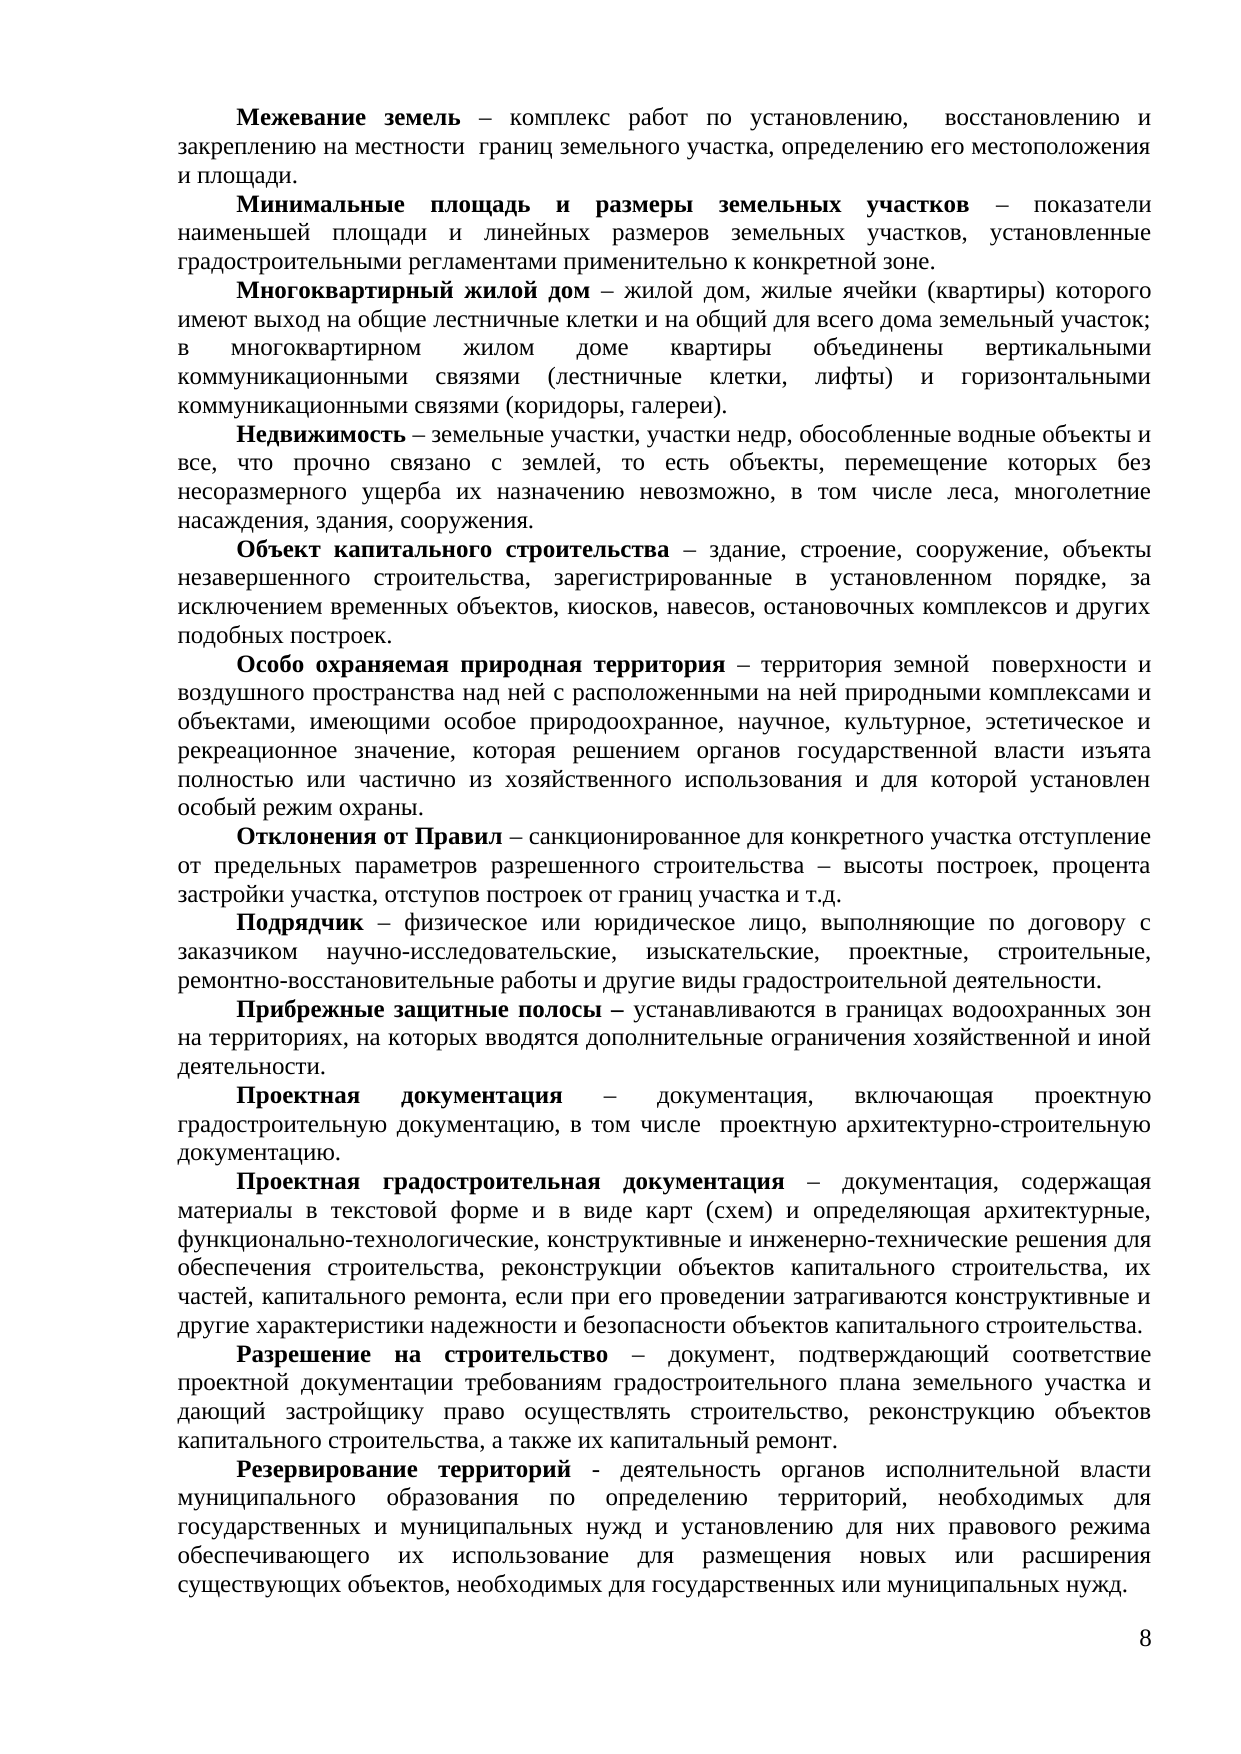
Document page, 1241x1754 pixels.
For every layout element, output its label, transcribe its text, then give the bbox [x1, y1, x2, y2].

text Прибрежные защитные полосы – устанавливаются в границах водоохранных зон на территориях, на которых вводятся дополнительные ограничения хозяйственной и иной деятельности. [177, 994, 1152, 1080]
text Недвижимость – земельные участки, участки недр, обособленные водные объекты и все, что прочно связано с землей, то есть объекты, перемещение которых без несоразмерного ущерба их назначению невозможно, в том числе леса, многолетние насаждения, здания, сооружения. [177, 419, 1152, 534]
text Межевание земель – комплекс работ по установлению, восстановлению и закреплению на местности границ земельного участка, определению его местоположения и площади. [177, 102, 1152, 189]
text Резервирование территорий - деятельность органов исполнительной власти муниципального образования по определению территорий, необходимых для государственных и муниципальных нужд и установлению для них правового режима обеспечивающего их использование для размещения новых или расширения существующих объектов, необходимых для государственных или муниципальных нужд. [177, 1454, 1152, 1597]
text Разрешение на строительство – документ, подтверждающий соответствие проектной документации требованиям градостроительного плана земельного участка и дающий застройщику право осуществлять строительство, реконструкцию объектов капитального строительства, а также их капитальный ремонт. [177, 1339, 1152, 1454]
text Подрядчик – физическое или юридическое лицо, выполняющие по договору с заказчиком научно-исследовательские, изыскательские, проектные, строительные, ремонтно-восстановительные работы и другие виды градостроительной деятельности. [177, 907, 1152, 994]
text Проектная градостроительная документация – документация, содержащая материалы в текстовой форме и в виде карт (схем) и определяющая архитектурные, функционально-технологические, конструктивные и инженерно-технические решения для обеспечения строительства, реконструкции объектов капитального строительства, их частей, капитального ремонта, если при его проведении затрагиваются конструктивные и другие характеристики надежности и безопасности объектов капитального строительства. [177, 1166, 1152, 1339]
text Проектная документация – документация, включающая проектную градостроительную документацию, в том числе проектную архитектурно-строительную документацию. [177, 1080, 1152, 1166]
text Особо охраняемая природная территория – территория земной поверхности и воздушного пространства над ней с расположенными на ней природными комплексами и объектами, имеющими особое природоохранное, научное, культурное, эстетическое и рекреационное значение, которая решением органов государственной власти изъята полностью или частично из хозяйственного использования и для которой установлен особый режим охраны. [177, 649, 1152, 821]
text Минимальные площадь и размеры земельных участков – показатели наименьшей площади и линейных размеров земельных участков, установленные градостроительными регламентами применительно к конкретной зоне. [177, 189, 1152, 275]
text Отклонения от Правил – санкционированное для конкретного участка отступление от предельных параметров разрешенного строительства – высоты построек, процента застройки участка, отступов построек от границ участка и т.д. [177, 821, 1152, 907]
text Многоквартирный жилой дом – жилой дом, жилые ячейки (квартиры) которого имеют выход на общие лестничные клетки и на общий для всего дома земельный участок; в многоквартирном жилом доме квартиры объединены вертикальными коммуникационными связями (лестничные клетки, лифты) и горизонтальными коммуникационными связями (коридоры, галереи). [177, 275, 1152, 419]
text Объект капитального строительства – здание, строение, сооружение, объекты незавершенного строительства, зарегистрированные в установленном порядке, за исключением временных объектов, киосков, навесов, остановочных комплексов и других подобных построек. [177, 534, 1152, 649]
